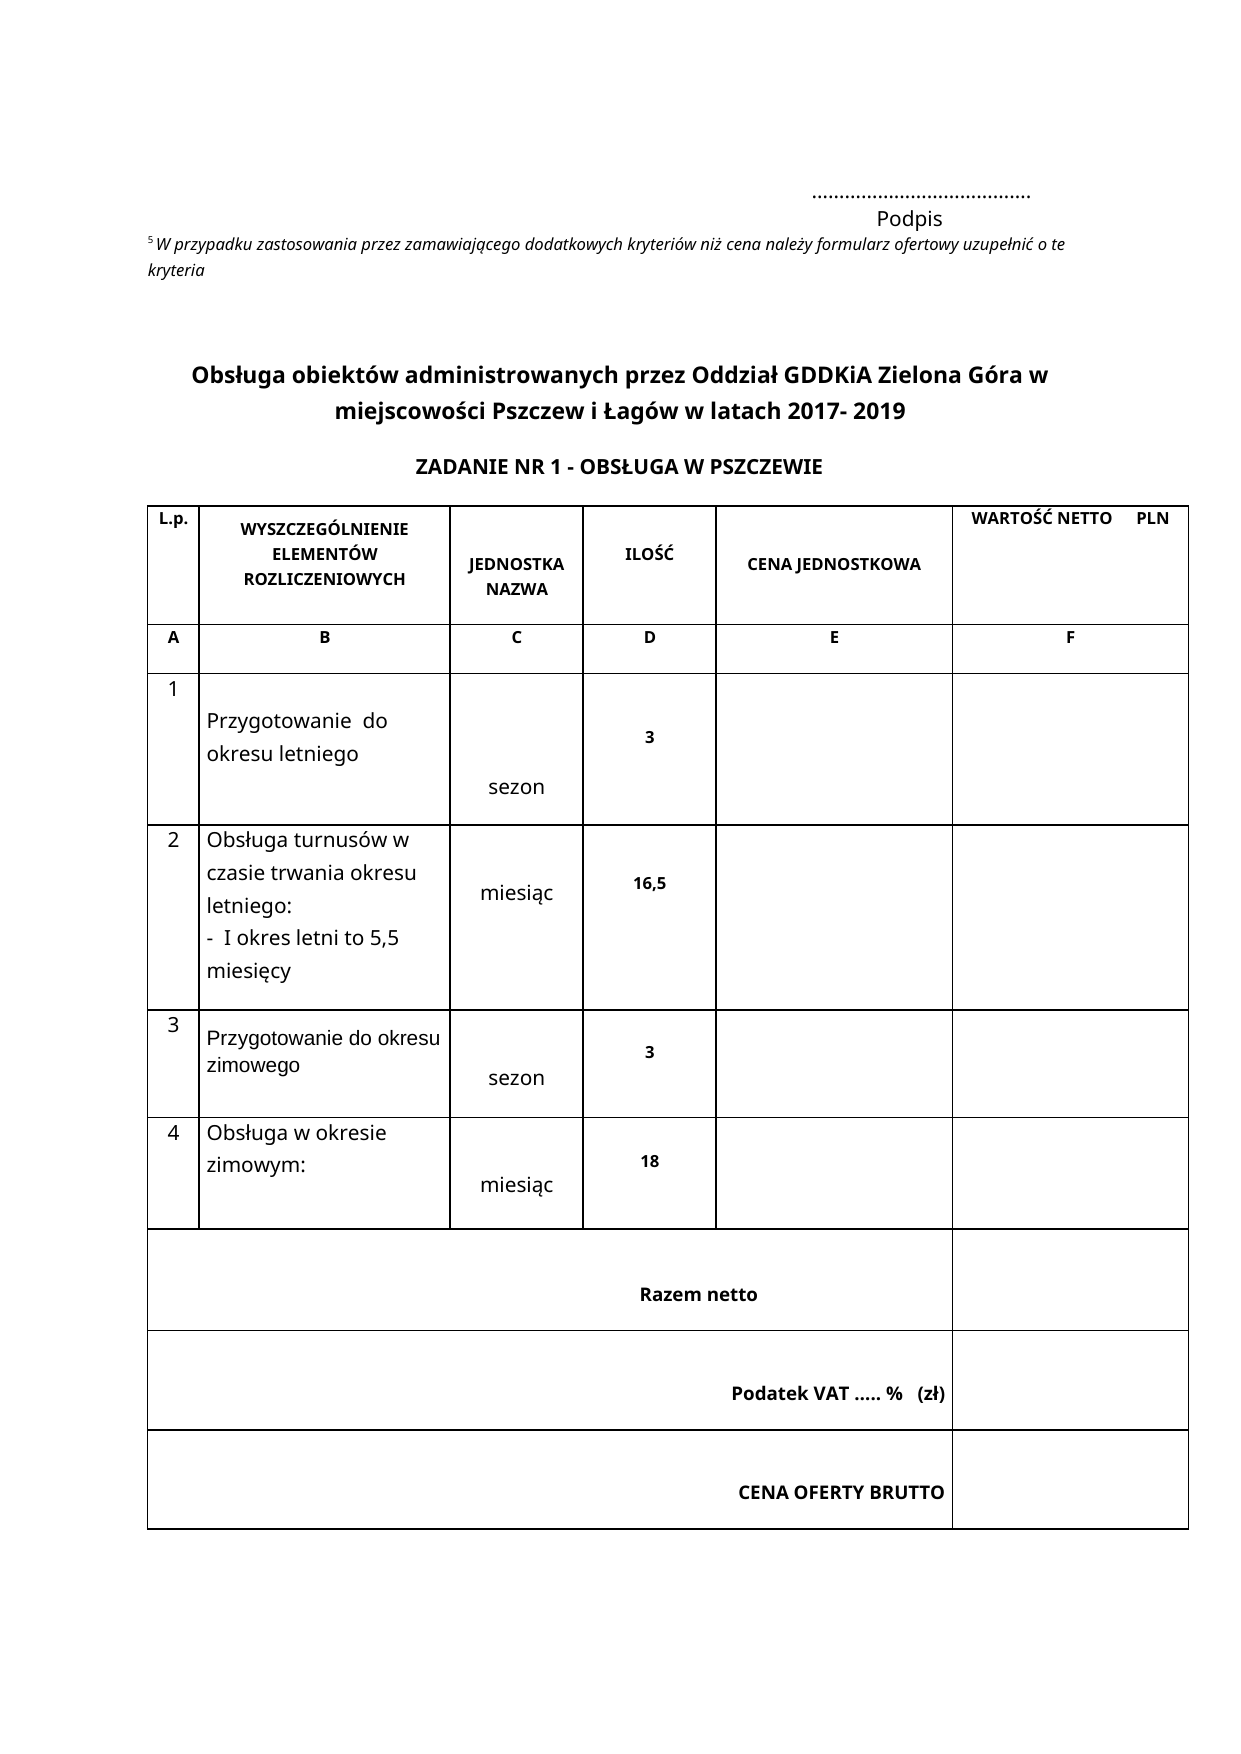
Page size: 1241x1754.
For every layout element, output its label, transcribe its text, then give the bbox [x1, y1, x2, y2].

table_cell [953, 1431, 1188, 1528]
table_header CENA JEDNOSTKOWA [717, 507, 952, 624]
table_cell [717, 826, 952, 1009]
table_cell sezon [451, 674, 582, 824]
text ZADANIE NR 1 - OBSŁUGA W PSZCZEWIE [148, 452, 1091, 480]
table_cell sezon [451, 1011, 582, 1117]
table_cell 16,5 [584, 826, 715, 1009]
table_cell 1 [148, 674, 198, 824]
table_cell 2 [148, 826, 198, 1009]
table_cell [953, 1118, 1188, 1228]
text 5 W przypadku zastosowania przez zamawiającego dodatkowych kryteriów niż cena należy formularz ofertowy uzupełnić o te kryteria [148, 233, 1093, 282]
table_cell 18 [584, 1118, 715, 1228]
table_cell Przygotowanie do okresu zimowego [200, 1011, 449, 1117]
table_cell 4 [148, 1118, 198, 1228]
table_cell CENA OFERTY BRUTTO [148, 1431, 952, 1528]
table_cell [717, 674, 952, 824]
table_header JEDNOSTKA NAZWA [451, 507, 582, 624]
table_cell 3 [148, 1011, 198, 1117]
table_cell Obsługa turnusów w czasie trwania okresu letniego: - I okres letni to 5,5 miesięcy [200, 826, 449, 1009]
text …………………………………. [738, 176, 1093, 204]
table_cell Podatek VAT ….. % (zł) [148, 1331, 952, 1429]
table_cell 3 [584, 1011, 715, 1117]
table_cell [953, 1230, 1188, 1330]
table_header L.p. [148, 507, 198, 624]
table_cell C [451, 625, 582, 673]
table_cell [717, 1118, 952, 1228]
table_cell E [717, 625, 952, 673]
table_cell [953, 1331, 1188, 1429]
table_header WARTOŚĆ NETTO PLN [953, 507, 1188, 624]
text Obsługa obiektów administrowanych przez Oddział GDDKiA Zielona Góra w miejscowości Pszczew i Łagów w latach 2017- 2019 [148, 359, 1093, 426]
table_cell miesiąc [451, 1118, 582, 1228]
table_cell F [953, 625, 1188, 673]
table_cell [953, 674, 1188, 824]
text Podpis [738, 204, 1093, 233]
table_cell 3 [584, 674, 715, 824]
table_cell B [200, 625, 449, 673]
table_cell D [584, 625, 715, 673]
table_cell Razem netto [148, 1230, 952, 1330]
table_cell [953, 826, 1188, 1009]
table_cell Obsługa w okresie zimowym: [200, 1118, 449, 1228]
table_header WYSZCZEGÓLNIENIE ELEMENTÓW ROZLICZENIOWYCH [200, 507, 449, 624]
table_cell [717, 1011, 952, 1117]
table_header ILOŚĆ [584, 507, 715, 624]
table_cell A [148, 625, 198, 673]
table_cell [953, 1011, 1188, 1117]
table_cell miesiąc [451, 826, 582, 1009]
table_cell Przygotowanie do okresu letniego [200, 674, 449, 824]
